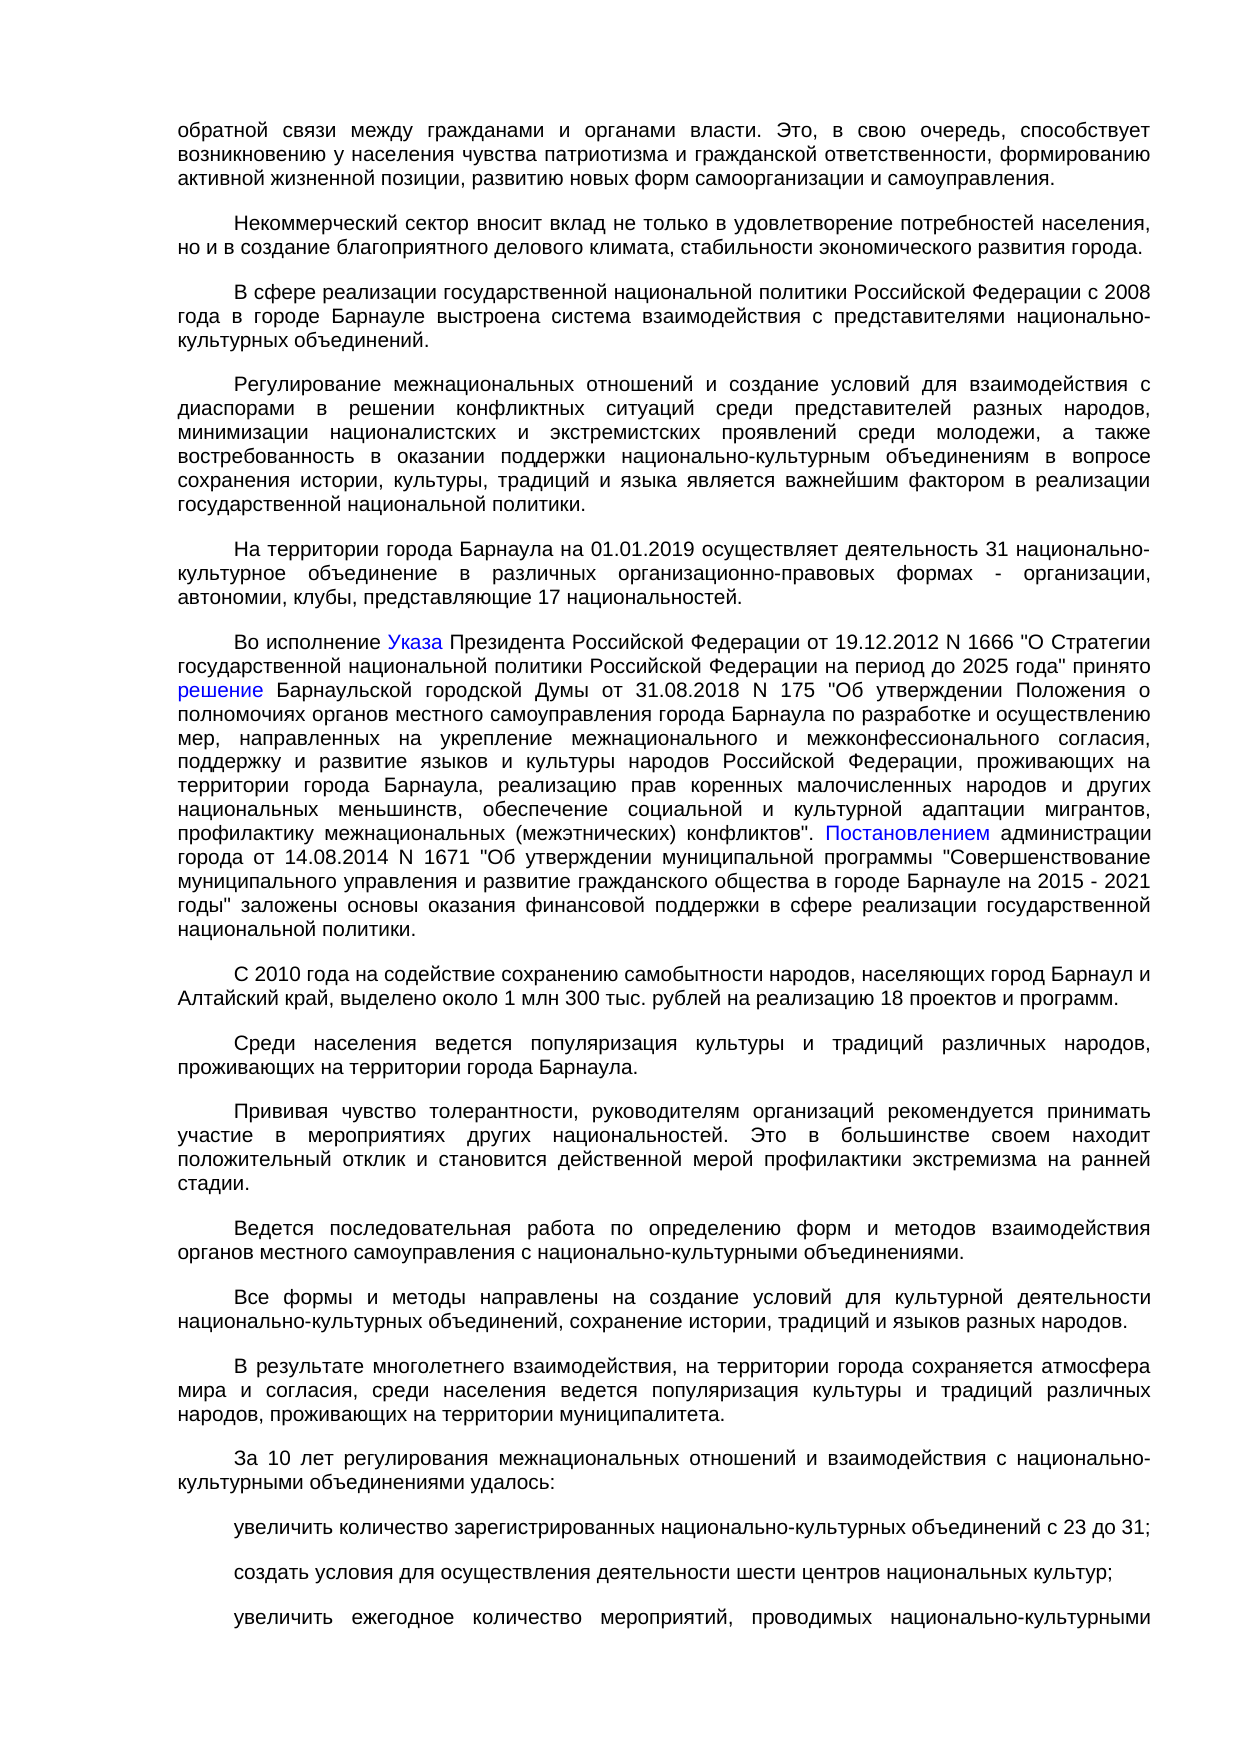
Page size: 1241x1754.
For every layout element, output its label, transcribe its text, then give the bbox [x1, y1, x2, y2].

text Регулирование межнациональных отношений и создание условий для взаимодействия с диаспорами в решении конфликтных ситуаций среди представителей разных народов, минимизации националистских и экстремистских проявлений среди молодежи, а также востребованность в оказании поддержки национально-культурным объединениям в вопросе сохранения истории, культуры, традиций и языка является важнейшим фактором в реализации государственной национальной политики. [177, 372, 1152, 516]
text На территории города Барнаула на 01.01.2019 осуществляет деятельность 31 национально-культурное объединение в различных организационно-правовых формах - организации, автономии, клубы, представляющие 17 национальностей. [177, 537, 1152, 609]
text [177, 1604, 1152, 1628]
text Прививая чувство толерантности, руководителям организаций рекомендуется принимать участие в мероприятиях других национальностей. Это в большинстве своем находит положительный отклик и становится действенной мерой профилактики экстремизма на ранней стадии. [177, 1099, 1152, 1195]
text создать условия для осуществления деятельности шести центров национальных культур; [177, 1560, 1152, 1584]
text Среди населения ведется популяризация культуры и традиций различных народов, проживающих на территории города Барнаула. [177, 1031, 1152, 1078]
text В сфере реализации государственной национальной политики Российской Федерации с 2008 года в городе Барнауле выстроена система взаимодействия с представителями национально-культурных объединений. [177, 279, 1152, 351]
text Некоммерческий сектор вносит вклад не только в удовлетворение потребностей населения, но и в создание благоприятного делового климата, стабильности экономического развития города. [177, 211, 1152, 259]
text увеличить количество зарегистрированных национально-культурных объединений с 23 до 31; [177, 1515, 1152, 1539]
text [177, 118, 1152, 190]
text Во исполнение Указа Президента Российской Федерации от 19.12.2012 N 1666 "О Стратегии государственной национальной политики Российской Федерации на период до 2025 года" принято решение Барнаульской городской Думы от 31.08.2018 N 175 "Об утверждении Положения о полномочиях органов местного самоуправления города Барнаула по разработке и осуществлению мер, направленных на укрепление межнационального и межконфессионального согласия, поддержку и развитие языков и культуры народов Российской Федерации, проживающих на территории города Барнаула, реализацию прав коренных малочисленных народов и других национальных меньшинств, обеспечение социальной и культурной адаптации мигрантов, профилактику межнациональных (межэтнических) конфликтов". Постановлением администрации города от 14.08.2014 N 1671 "Об утверждении муниципальной программы "Совершенствование муниципального управления и развитие гражданского общества в городе Барнауле на 2015 - 2021 годы" заложены основы оказания финансовой поддержки в сфере реализации государственной национальной политики. [177, 629, 1152, 941]
text В результате многолетнего взаимодействия, на территории города сохраняется атмосфера мира и согласия, среди населения ведется популяризация культуры и традиций различных народов, проживающих на территории муниципалитета. [177, 1353, 1152, 1425]
text С 2010 года на содействие сохранению самобытности народов, населяющих город Барнаул и Алтайский край, выделено около 1 млн 300 тыс. рублей на реализацию 18 проектов и программ. [177, 962, 1152, 1010]
text За 10 лет регулирования межнациональных отношений и взаимодействия с национально-культурными объединениями удалось: [177, 1446, 1152, 1494]
text Все формы и методы направлены на создание условий для культурной деятельности национально-культурных объединений, сохранение истории, традиций и языков разных народов. [177, 1285, 1152, 1333]
text Ведется последовательная работа по определению форм и методов взаимодействия органов местного самоуправления с национально-культурными объединениями. [177, 1216, 1152, 1264]
